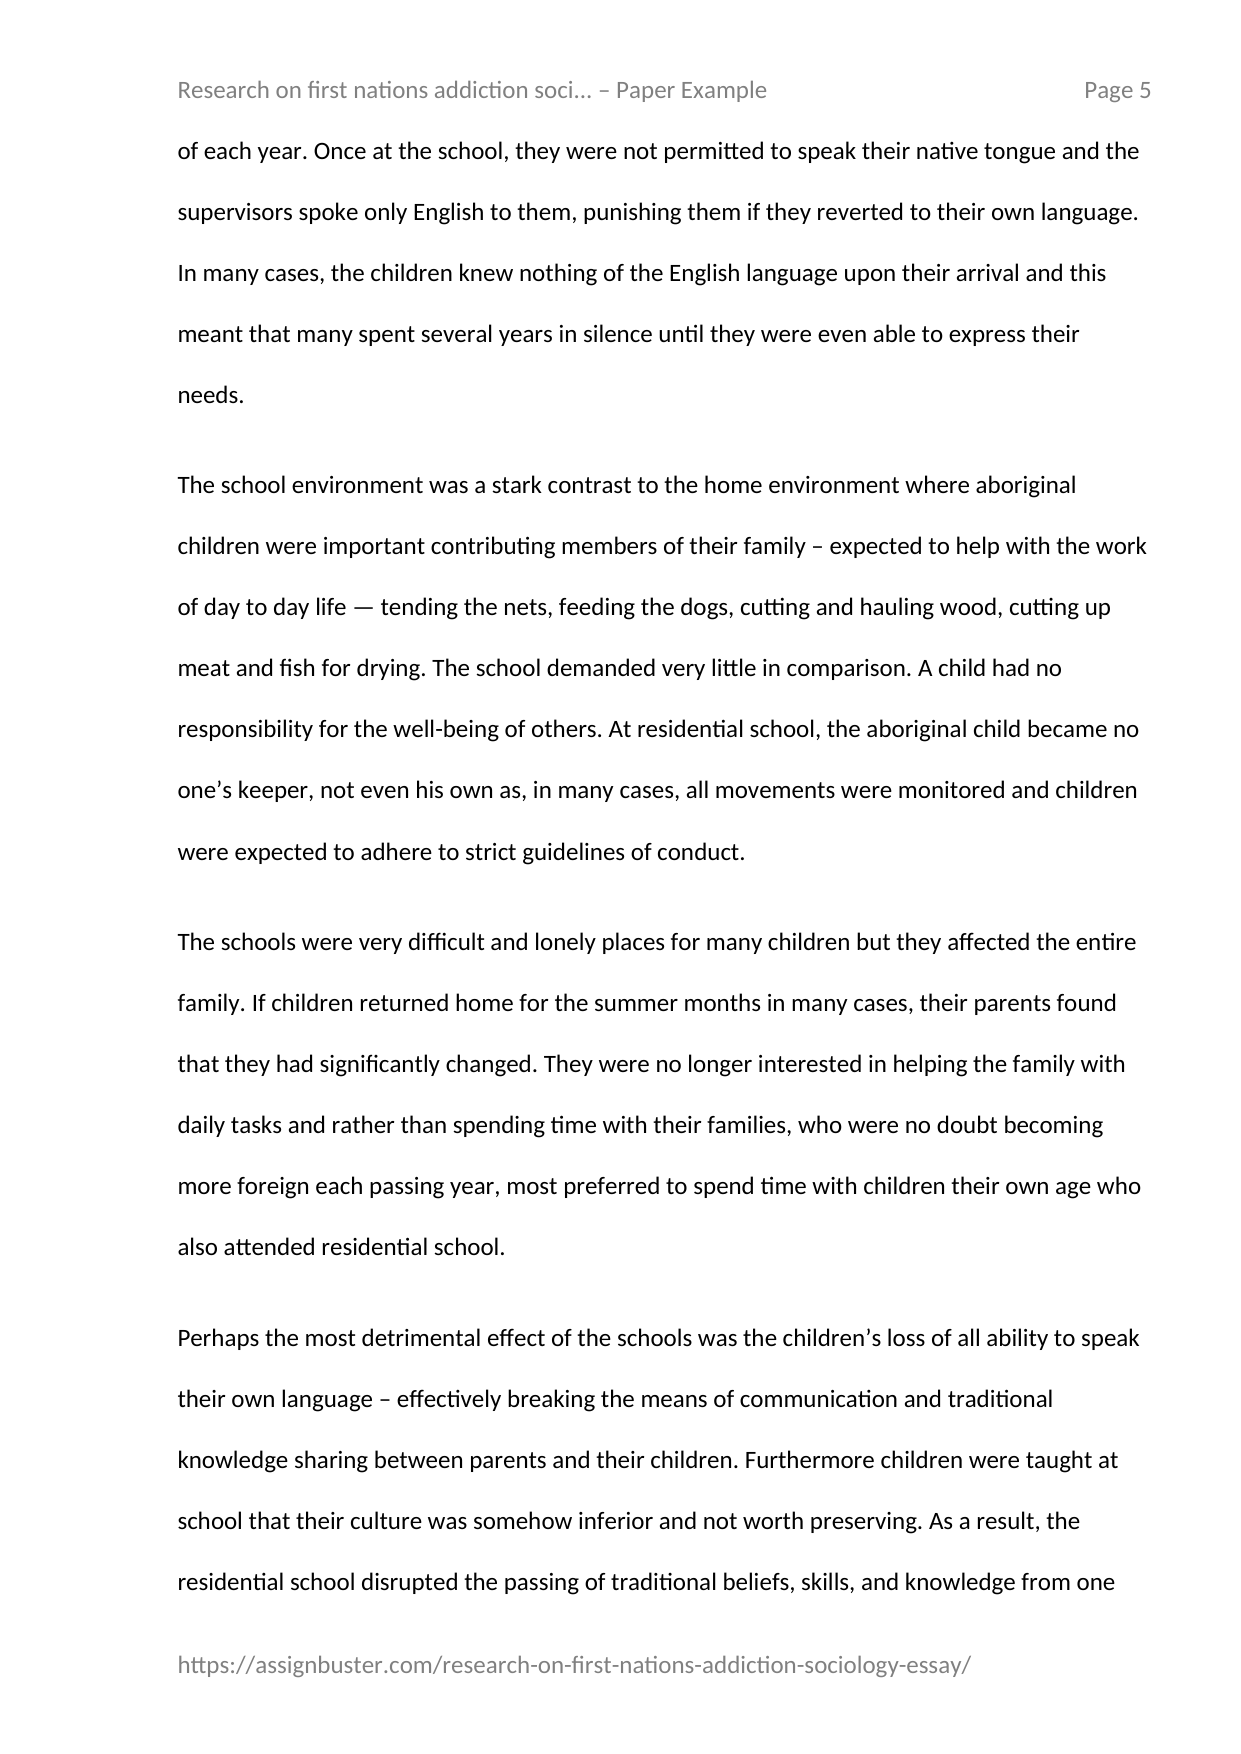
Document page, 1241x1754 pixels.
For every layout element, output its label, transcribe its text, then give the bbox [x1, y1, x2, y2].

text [177, 135, 1152, 409]
text The schools were very difficult and lonely places for many children but they affected the entire family. If children returned home for the summer months in many cases, their parents found that they had significantly changed. They were no longer interested in helping the family with daily tasks and rather than spending time with their families, who were no doubt becoming more foreign each passing year, most preferred to spend time with children their own age who also attended residential school. [177, 926, 1152, 1262]
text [177, 1322, 1152, 1597]
text The school environment was a stark contrast to the home environment where aboriginal children were important contributing members of their family – expected to help with the work of day to day life — tending the nets, feeding the dogs, cutting and hauling wood, cutting up meat and fish for drying. The school demanded very little in comparison. A child had no responsibility for the well-being of others. At residential school, the aboriginal child became no one’s keeper, not even his own as, in many cases, all movements were monitored and children were expected to adhere to strict guidelines of conduct. [177, 469, 1152, 866]
